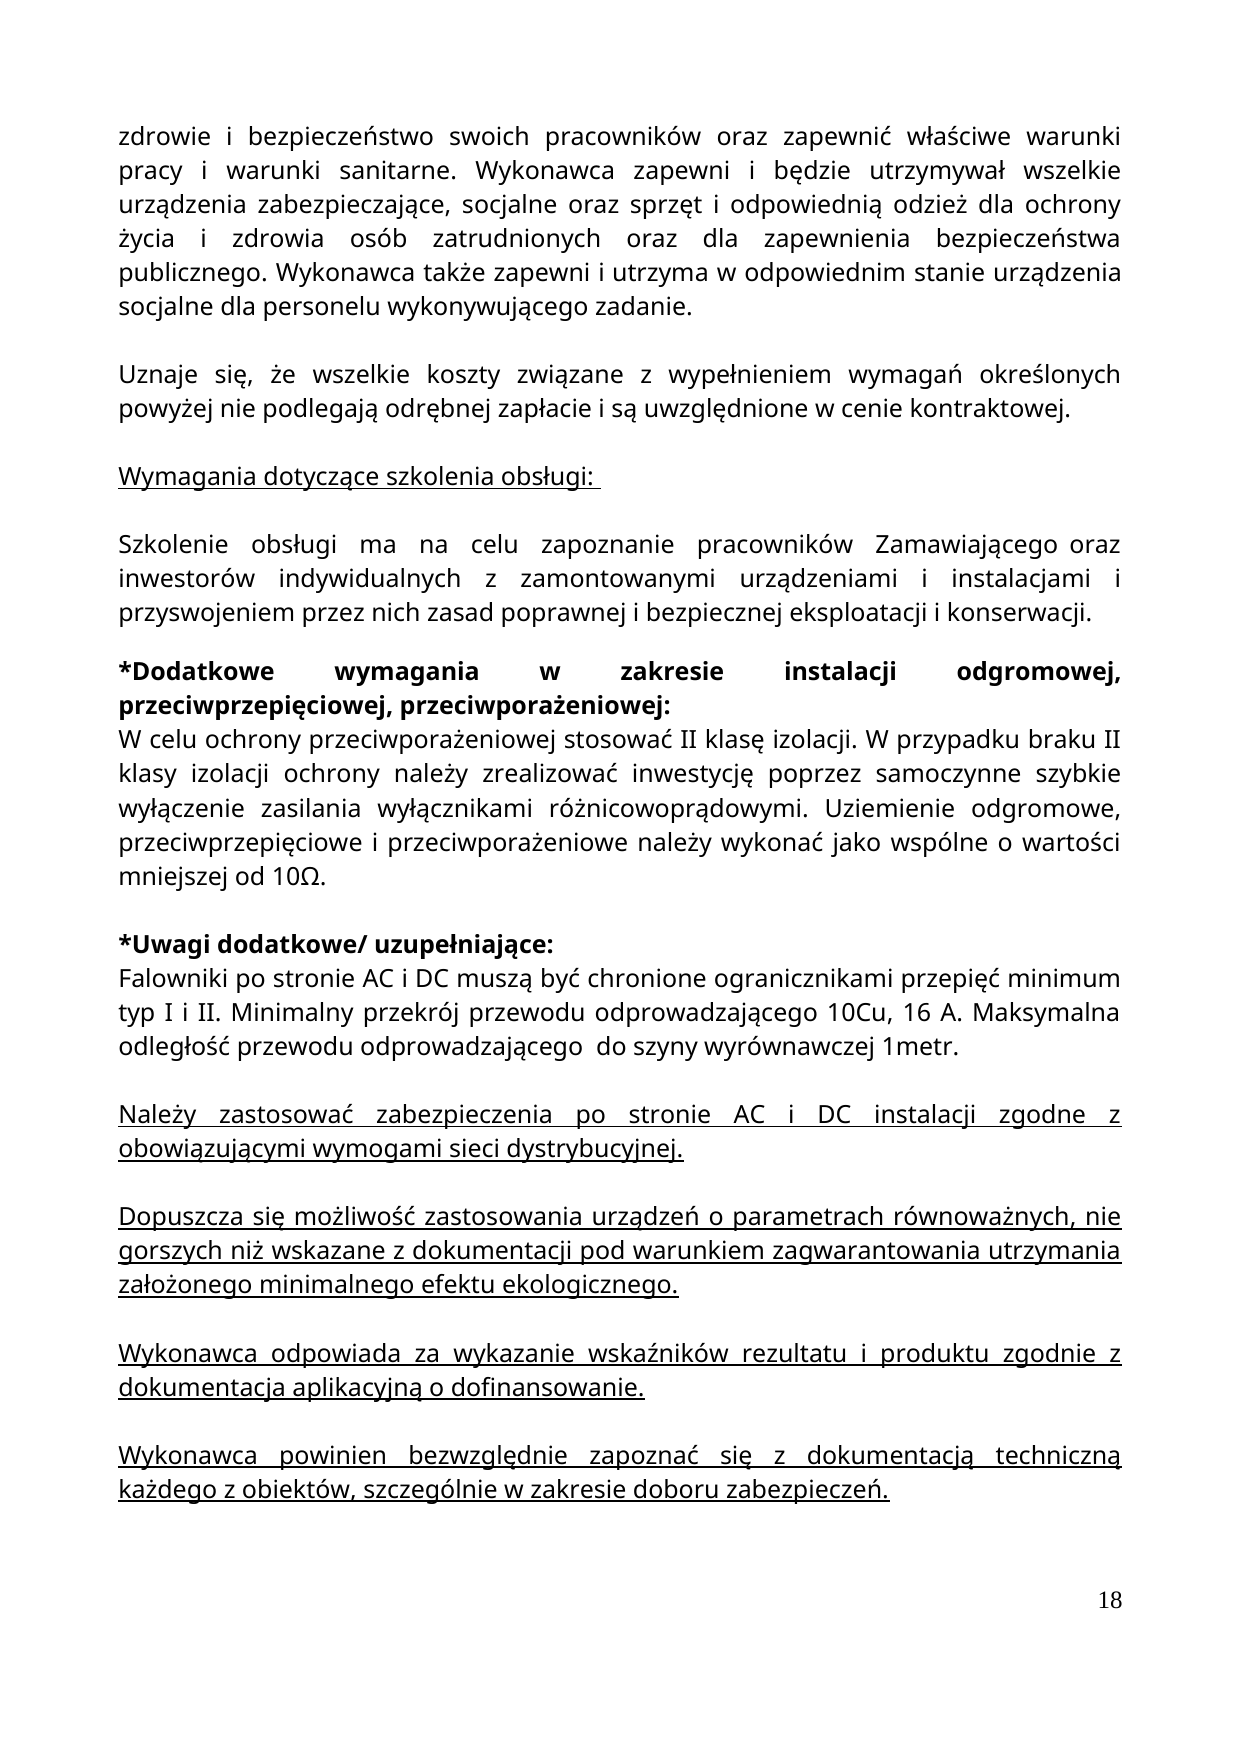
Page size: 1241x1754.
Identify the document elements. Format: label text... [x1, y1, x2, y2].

text Należy zastosować zabezpieczenia po stronie AC i DC instalacji zgodne z obowiązującymi wymogami sieci dystrybucyjnej. [118, 1127, 1122, 1165]
text Wykonawca odpowiada za wykazanie wskaźników rezultatu i produktu zgodnie z dokumentacja aplikacyjną o dofinansowanie. [118, 1335, 1122, 1364]
text *Uwagi dodatkowe/ uzupełniające: [118, 926, 1122, 961]
text Uznaje się, że wszelkie koszty związane z wypełnieniem wymagań określonych powyżej nie podlegają odrębnej zapłacie i są uwzględnione w cenie kontraktowej. [118, 357, 1122, 425]
text Dopuszcza się możliwość zastosowania urządzeń o parametrach równoważnych, nie gorszych niż wskazane z dokumentacji pod warunkiem zagwarantowania utrzymania założonego minimalnego efektu ekologicznego. [118, 1230, 1122, 1262]
text Falowniki po stronie AC i DC muszą być chronione ogranicznikami przepięć minimum typ I i II. Minimalny przekrój przewodu odprowadzającego 10Cu, 16 A. Maksymalna odległość przewodu odprowadzającego do szyny wyrównawczej 1metr. [118, 961, 1122, 1063]
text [118, 118, 1122, 323]
text Dopuszcza się możliwość zastosowania urządzeń o parametrach równoważnych, nie gorszych niż wskazane z dokumentacji pod warunkiem zagwarantowania utrzymania założonego minimalnego efektu ekologicznego. [118, 1199, 1122, 1228]
text Wymagania dotyczące szkolenia obsługi: [118, 459, 1122, 493]
text Wykonawca odpowiada za wykazanie wskaźników rezultatu i produktu zgodnie z dokumentacja aplikacyjną o dofinansowanie. [118, 1366, 1122, 1403]
text Dopuszcza się możliwość zastosowania urządzeń o parametrach równoważnych, nie gorszych niż wskazane z dokumentacji pod warunkiem zagwarantowania utrzymania założonego minimalnego efektu ekologicznego. [118, 1264, 1122, 1301]
text *Dodatkowe wymagania w zakresie instalacji odgromowej, przeciwprzepięciowej, przeciwporażeniowej: [118, 654, 1122, 722]
text Należy zastosować zabezpieczenia po stronie AC i DC instalacji zgodne z obowiązującymi wymogami sieci dystrybucyjnej. [118, 1097, 1122, 1126]
text W celu ochrony przeciwporażeniowej stosować II klasę izolacji. W przypadku braku II klasy izolacji ochrony należy zrealizować inwestycję poprzez samoczynne szybkie wyłączenie zasilania wyłącznikami różnicowoprądowymi. Uziemienie odgromowe, przeciwprzepięciowe i przeciwporażeniowe należy wykonać jako wspólne o wartości mniejszej od 10Ω. [118, 722, 1122, 892]
text Szkolenie obsługi ma na celu zapoznanie pracowników Zamawiającego oraz inwestorów indywidualnych z zamontowanymi urządzeniami i instalacjami i przyswojeniem przez nich zasad poprawnej i bezpiecznej eksploatacji i konserwacji. [118, 527, 1122, 629]
text Wykonawca powinien bezwzględnie zapoznać się z dokumentacją techniczną każdego z obiektów, szczególnie w zakresie doboru zabezpieczeń. [118, 1437, 1122, 1466]
text Wykonawca powinien bezwzględnie zapoznać się z dokumentacją techniczną każdego z obiektów, szczególnie w zakresie doboru zabezpieczeń. [118, 1468, 1122, 1506]
